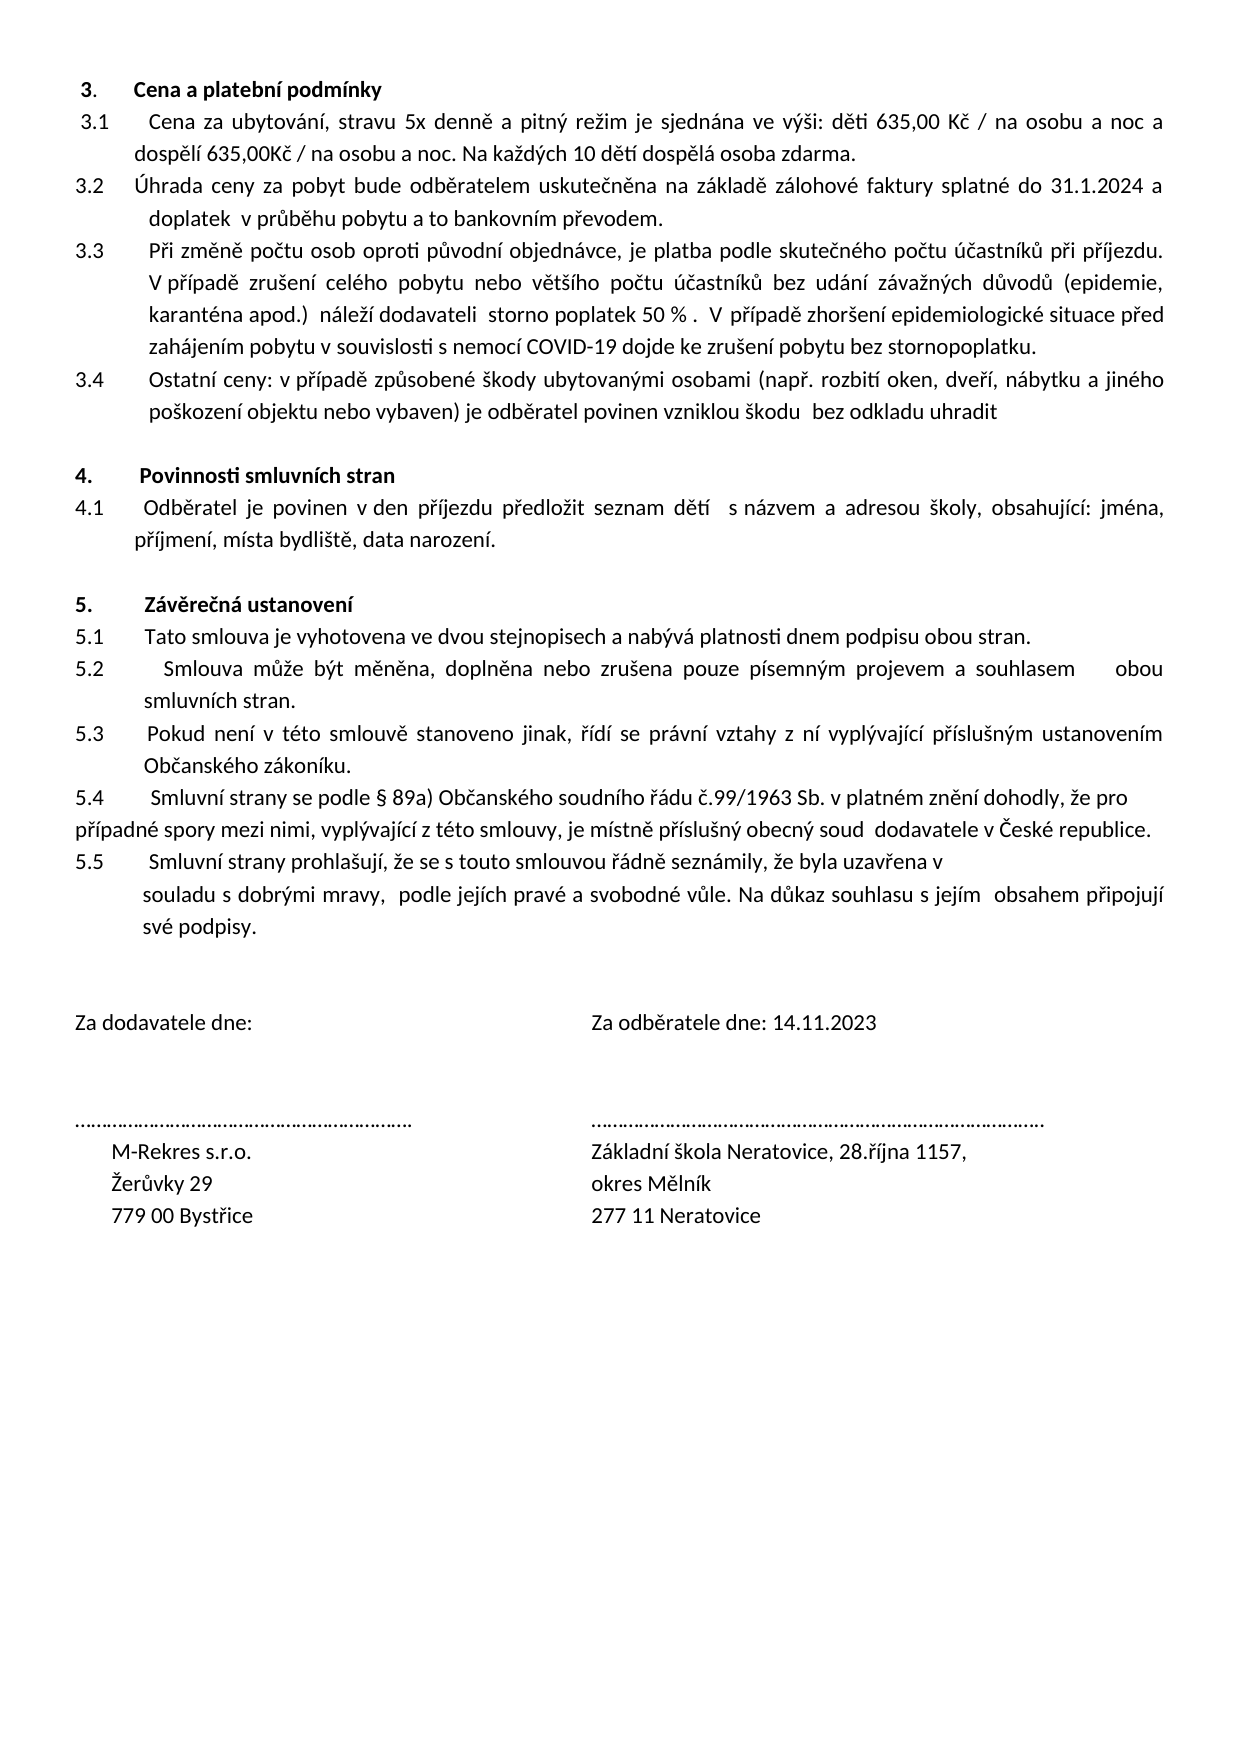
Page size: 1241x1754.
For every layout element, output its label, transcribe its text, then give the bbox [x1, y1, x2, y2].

text 4. Povinnosti smluvních stran [75, 461, 1165, 489]
text 3.2 Úhrada ceny za pobyt bude odběratelem uskutečněna na základě zálohové faktury splatné do 31.1.2024 a doplatek v průběhu pobytu a to bankovním převodem. [75, 172, 1165, 232]
text 3.3 Při změně počtu osob oproti původní objednávce, je platba podle skutečného počtu účastníků při příjezdu. V případě zrušení celého pobytu nebo většího počtu účastníků bez udání závažných důvodů (epidemie, karanténa apod.) náleží dodavateli storno poplatek 50 % . V případě zhoršení epidemiologické situace před zahájením pobytu v souvislosti s nemocí COVID-19 dojde ke zrušení pobytu bez stornopoplatku. [75, 236, 1165, 361]
text Žerůvky 29 okres Mělník [75, 1169, 1165, 1197]
text 5. Závěrečná ustanovení [75, 590, 1165, 618]
text 3.1 Cena za ubytování, stravu 5x denně a pitný režim je sjednána ve výši: děti 635,00 Kč / na osobu a noc a dospělí 635,00Kč / na osobu a noc. Na každých 10 dětí dospělá osoba zdarma. [75, 107, 1165, 167]
text 4.1 Odběratel je povinen v den příjezdu předložit seznam dětí s názvem a adresou školy, obsahující: jména, příjmení, místa bydliště, data narození. [75, 493, 1165, 554]
text ………………………………………………………. ………………………………………………………………………….. [75, 1105, 1165, 1133]
text Za dodavatele dne: Za odběratele dne: 14.11.2023 [75, 1008, 1165, 1036]
text M-Rekres s.r.o. Základní škola Neratovice, 28.října 1157, [75, 1137, 1165, 1165]
text souladu s dobrými mravy, podle jejích pravé a svobodné vůle. Na důkaz souhlasu s jejím obsahem připojují své podpisy. [142, 880, 1165, 940]
text 779 00 Bystřice 277 11 Neratovice [75, 1202, 1165, 1229]
text 5.4 Smluvní strany se podle § 89a) Občanského soudního řádu č.99/1963 Sb. v platném znění dohodly, že pro případné spory mezi nimi, vyplývající z této smlouvy, je místně příslušný obecný soud dodavatele v České republice. [75, 783, 1165, 843]
text 3. Cena a platební podmínky [75, 75, 1165, 103]
text 5.3 Pokud není v této smlouvě stanoveno jinak, řídí se právní vztahy z ní vyplývající příslušným ustanovením Občanského zákoníku. [75, 719, 1165, 779]
text 5.2 Smlouva může být měněna, doplněna nebo zrušena pouze písemným projevem a souhlasem obou smluvních stran. [75, 654, 1165, 714]
text 5.5 Smluvní strany prohlašují, že se s touto smlouvou řádně seznámily, že byla uzavřena v [75, 847, 1165, 876]
text 5.1 Tato smlouva je vyhotovena ve dvou stejnopisech a nabývá platnosti dnem podpisu obou stran. [75, 622, 1165, 650]
text 3.4 Ostatní ceny: v případě způsobené škody ubytovanými osobami (např. rozbití oken, dveří, nábytku a jiného poškození objektu nebo vybaven) je odběratel povinen vzniklou škodu bez odkladu uhradit [75, 365, 1165, 425]
